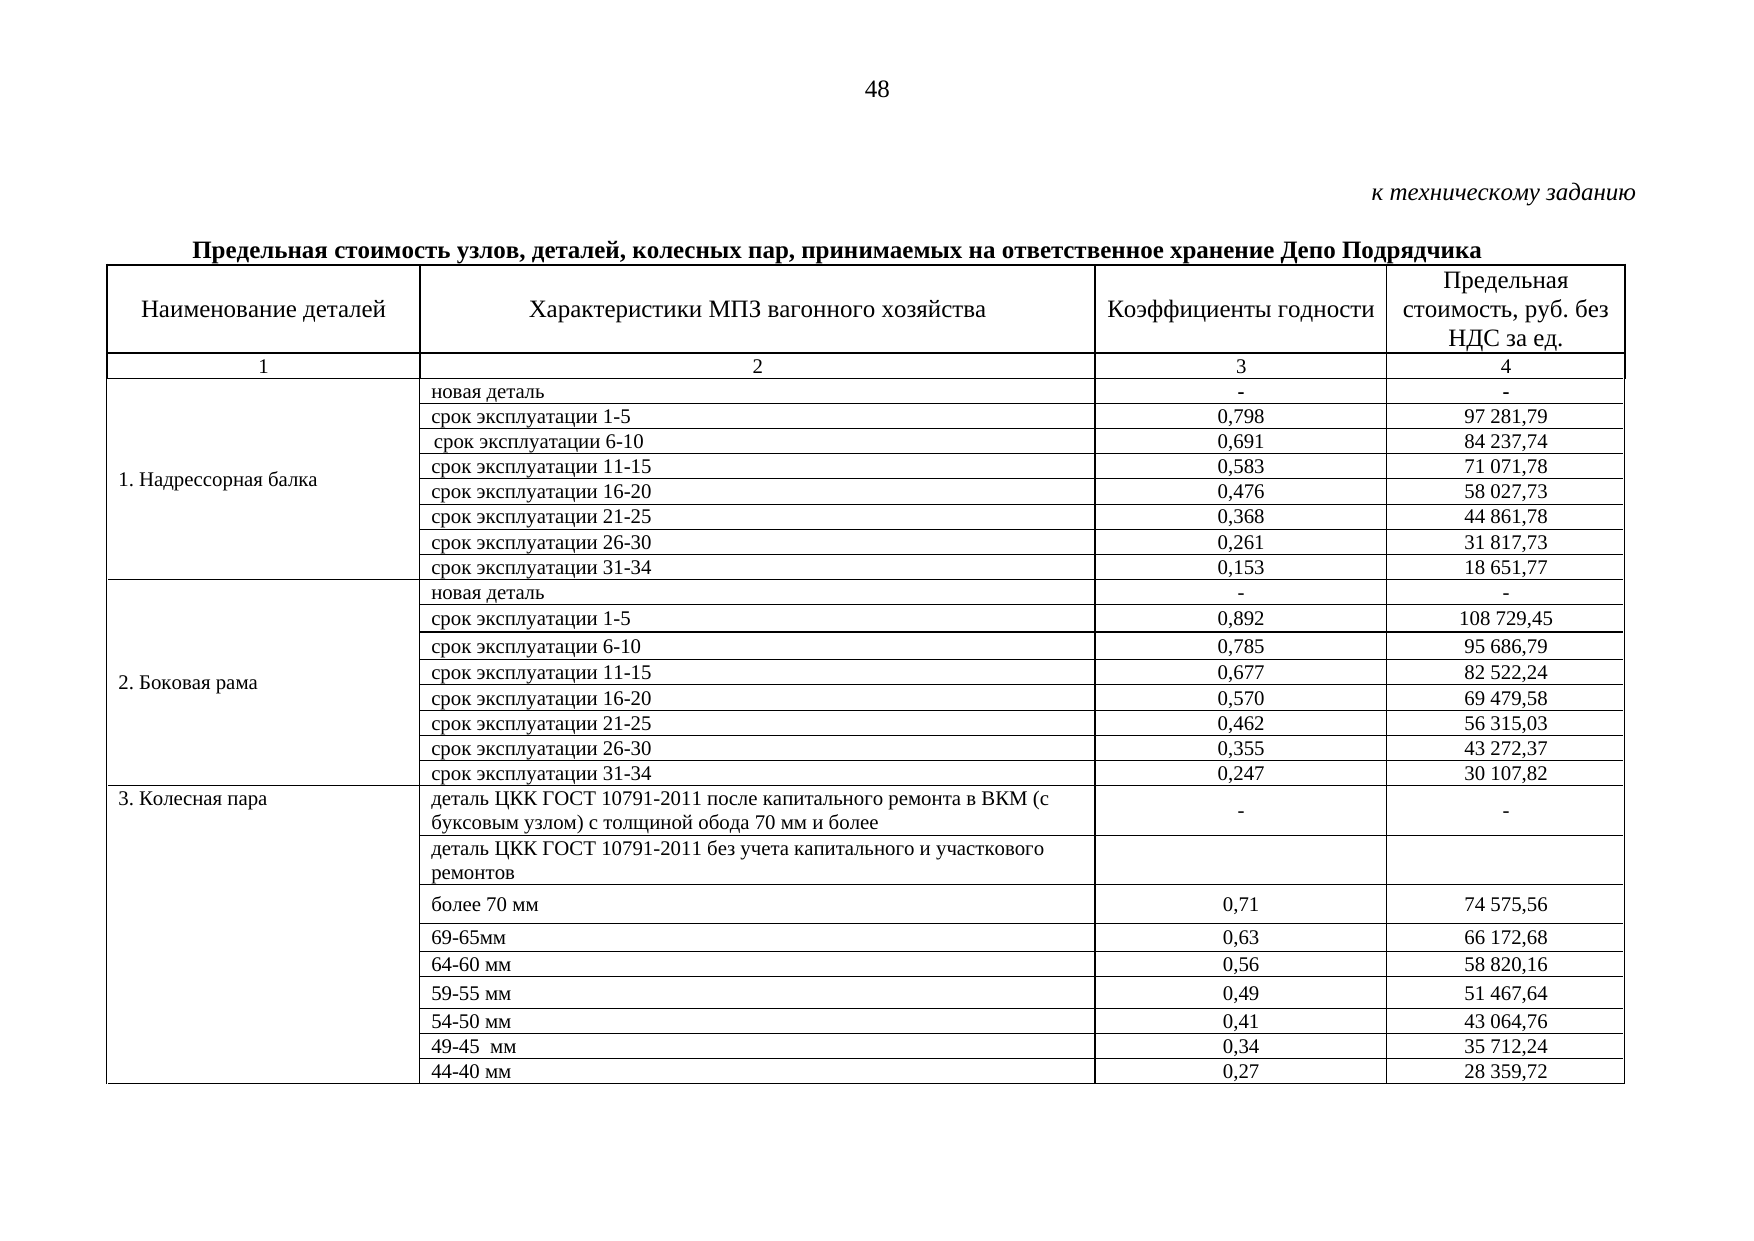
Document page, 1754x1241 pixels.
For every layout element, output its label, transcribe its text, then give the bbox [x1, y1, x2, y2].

table_cell 0,892 [1096, 605, 1386, 631]
table_cell 30 107,82 [1387, 760, 1624, 785]
table_cell новая деталь [420, 379, 1094, 403]
table_cell 1. Надрессорная балка [107, 379, 419, 579]
table_cell - [1387, 785, 1624, 834]
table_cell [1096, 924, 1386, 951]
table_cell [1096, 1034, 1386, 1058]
table_cell 3 [1096, 354, 1386, 378]
table_cell срок эксплуатации 6-10 [420, 633, 1094, 659]
table_cell 18 651,77 [1387, 554, 1624, 579]
table_header Характеристики МПЗ вагонного хозяйства [421, 266, 1094, 352]
table_cell новая деталь [420, 580, 1094, 604]
table_cell 43 272,37 [1387, 735, 1624, 760]
table_cell 56 315,03 [1387, 710, 1624, 734]
table_cell - [1096, 580, 1386, 604]
table_cell - [1387, 378, 1624, 403]
table_cell срок эксплуатации 11-15 [420, 660, 1094, 684]
table_cell срок эксплуатации 1-5 [420, 605, 1094, 631]
table_cell срок эксплуатации 21-25 [420, 505, 1094, 528]
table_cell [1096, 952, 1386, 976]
table_cell срок эксплуатации 1-5 [420, 404, 1094, 428]
table_cell деталь ЦКК ГОСТ 10791-2011 после капитального ремонта в ВКМ (с буксовым узлом) с толщиной обода 70 мм и более [420, 786, 1094, 834]
table_cell 2. Боковая рама [107, 579, 419, 785]
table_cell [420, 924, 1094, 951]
table_cell 0,583 [1096, 454, 1386, 478]
table_cell срок эксплуатации 31-34 [420, 555, 1094, 579]
table_cell - [1096, 786, 1386, 834]
table_cell 0,691 [1096, 429, 1386, 453]
table_cell срок эксплуатации 21-25 [420, 711, 1094, 734]
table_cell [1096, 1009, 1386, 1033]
table_cell срок эксплуатации 31-34 [420, 761, 1094, 785]
table_cell 95 686,79 [1387, 631, 1624, 659]
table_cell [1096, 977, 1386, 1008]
table_cell 58 027,73 [1387, 478, 1624, 503]
table_cell срок эксплуатации 26-30 [420, 530, 1094, 554]
table_cell 0,462 [1096, 711, 1386, 734]
table_cell 4 [1387, 354, 1624, 378]
table_cell срок эксплуатации 6-10 [420, 429, 1094, 453]
table_cell срок эксплуатации 16-20 [420, 685, 1094, 709]
table_cell 0,798 [1096, 404, 1386, 428]
table_cell 31 817,73 [1387, 529, 1624, 554]
table_cell 0,785 [1096, 633, 1386, 659]
table_cell срок эксплуатации 26-30 [420, 736, 1094, 760]
table_cell - [1387, 579, 1624, 604]
table_cell 69 479,58 [1387, 684, 1624, 709]
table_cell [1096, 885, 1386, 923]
table_cell 0,355 [1096, 736, 1386, 760]
table_cell 44 861,78 [1387, 504, 1624, 528]
text к техническому заданию [192, 177, 1636, 206]
table_cell срок эксплуатации 11-15 [420, 454, 1094, 478]
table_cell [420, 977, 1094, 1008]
table_cell 1 [108, 354, 419, 378]
table_cell 0,677 [1096, 660, 1386, 684]
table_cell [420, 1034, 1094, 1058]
table_cell 0,153 [1096, 555, 1386, 579]
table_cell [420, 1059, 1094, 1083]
table_cell 0,570 [1096, 685, 1386, 709]
table_cell срок эксплуатации 16-20 [420, 479, 1094, 503]
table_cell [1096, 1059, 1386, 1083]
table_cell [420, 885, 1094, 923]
table_cell 0,247 [1096, 761, 1386, 785]
table_cell 2 [421, 354, 1094, 378]
table_cell 71 071,78 [1387, 453, 1624, 478]
table_cell 97 281,79 [1387, 403, 1624, 428]
table_header Коэффициенты годности [1096, 266, 1386, 352]
table_cell 84 237,74 [1387, 428, 1624, 453]
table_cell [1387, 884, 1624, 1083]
table_cell 0,368 [1096, 505, 1386, 528]
table_cell 108 729,45 [1387, 604, 1624, 631]
table_header Наименование деталей [108, 266, 419, 352]
table_cell 82 522,24 [1387, 659, 1624, 684]
table_cell - [1096, 379, 1386, 403]
table_cell 0,476 [1096, 479, 1386, 503]
table_cell [1096, 836, 1386, 884]
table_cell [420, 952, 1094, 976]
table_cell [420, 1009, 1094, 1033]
table_header Предельная стоимость, руб. без НДС за ед. [1387, 266, 1624, 352]
table_cell [1387, 835, 1624, 884]
text Предельная стоимость узлов, деталей, колесных пар, принимаемых на ответственное хранение Депо Подрядчика [118, 235, 1636, 263]
table_cell 0,261 [1096, 530, 1386, 554]
table_cell деталь ЦКК ГОСТ 10791-2011 без учета капитального и участкового ремонтов [420, 836, 1094, 884]
table_cell 3. Колесная пара [107, 785, 419, 1083]
